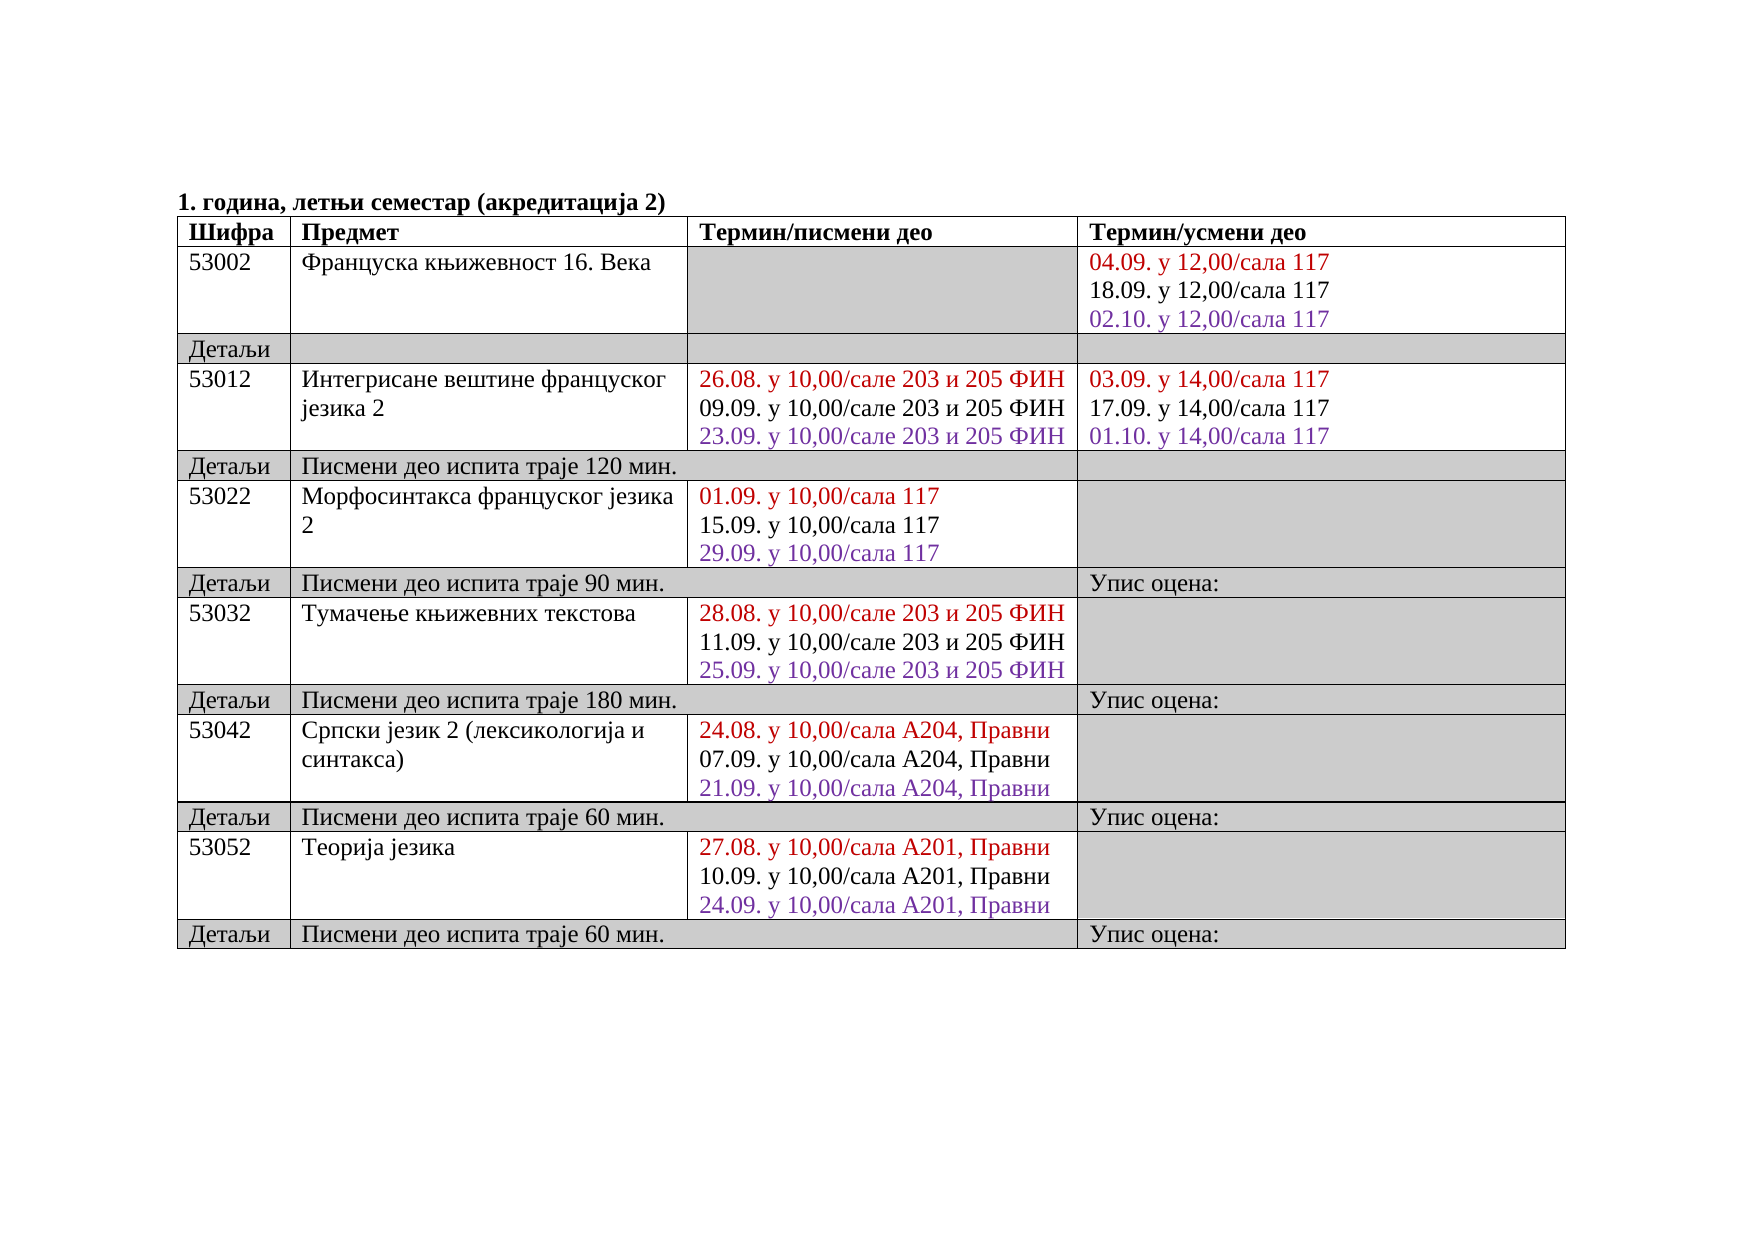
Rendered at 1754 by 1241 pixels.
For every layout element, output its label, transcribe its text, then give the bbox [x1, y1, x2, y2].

table_cell [1078, 598, 1565, 684]
table_cell Писмени део испита траје 180 мин. [291, 685, 1077, 714]
table_cell Морфосинтакса француског језика 2 [291, 481, 687, 567]
table_cell Француска књижевност 16. Века [291, 247, 687, 333]
table_cell [1078, 334, 1565, 363]
table_cell Упис оцена: [1078, 568, 1565, 597]
table_cell Интегрисане вештине француског језика 2 [291, 364, 687, 450]
table_cell Српски језик 2 (лексикологија и синтакса) [291, 715, 687, 801]
table_cell 04.09. у 12,00/сала 117 18.09. у 12,00/сала 117 02.10. у 12,00/сала 117 [1078, 247, 1565, 333]
table_cell 53002 [178, 247, 290, 333]
table_cell 53012 [178, 364, 290, 450]
table_cell Теорија језика [291, 832, 687, 918]
table_cell [1078, 715, 1565, 801]
text 1. година, летњи семестар (акредитација 2) [177, 187, 1577, 216]
table_cell Детаљи [178, 568, 290, 597]
table_cell Детаљи [178, 334, 290, 363]
table_cell 53042 [178, 715, 290, 801]
table_cell 28.08. у 10,00/сале 203 и 205 ФИН 11.09. у 10,00/сале 203 и 205 ФИН 25.09. у 10,00/сале 203 и 205 ФИН [688, 598, 1077, 684]
table_header Предмет [291, 217, 687, 246]
table_cell Писмени део испита траје 60 мин. [291, 803, 1077, 831]
table_header Термин/писмени део [688, 217, 1077, 246]
table_cell [1078, 481, 1565, 567]
table_cell Детаљи [178, 920, 290, 948]
table_cell Упис оцена: [1078, 685, 1565, 714]
table_cell Упис оцена: [1078, 920, 1565, 948]
table_cell 53022 [178, 481, 290, 567]
table_cell [688, 247, 1077, 333]
table_cell 53052 [178, 832, 290, 918]
table_cell 26.08. у 10,00/сале 203 и 205 ФИН 09.09. у 10,00/сале 203 и 205 ФИН 23.09. у 10,00/сале 203 и 205 ФИН [688, 364, 1077, 450]
table_cell Писмени део испита траје 60 мин. [291, 920, 1077, 948]
table_cell [1078, 832, 1565, 918]
table_cell Тумачење књижевних текстова [291, 598, 687, 684]
table_cell [291, 334, 687, 363]
table_cell Писмени део испита траје 120 мин. [291, 451, 1077, 480]
table_cell [1078, 451, 1565, 480]
table_header Термин/усмени део [1078, 217, 1565, 246]
table_header Шифра [178, 217, 290, 246]
table_cell 27.08. у 10,00/сала А201, Правни 10.09. у 10,00/сала А201, Правни 24.09. у 10,00/сала А201, Правни [688, 832, 1077, 918]
table_cell 24.08. у 10,00/сала А204, Правни 07.09. у 10,00/сала А204, Правни 21.09. у 10,00/сала А204, Правни [688, 715, 1077, 801]
table_cell [688, 334, 1077, 363]
table_cell Детаљи [178, 451, 290, 480]
table_cell 01.09. у 10,00/сала 117 15.09. у 10,00/сала 117 29.09. у 10,00/сала 117 [688, 481, 1077, 567]
table_cell Детаљи [178, 803, 290, 831]
table_cell 53032 [178, 598, 290, 684]
table_cell 03.09. у 14,00/сала 117 17.09. у 14,00/сала 117 01.10. у 14,00/сала 117 [1078, 364, 1565, 450]
table_cell Детаљи [178, 685, 290, 714]
table_cell Упис оцена: [1078, 803, 1565, 831]
table_cell Писмени део испита траје 90 мин. [291, 568, 1077, 597]
